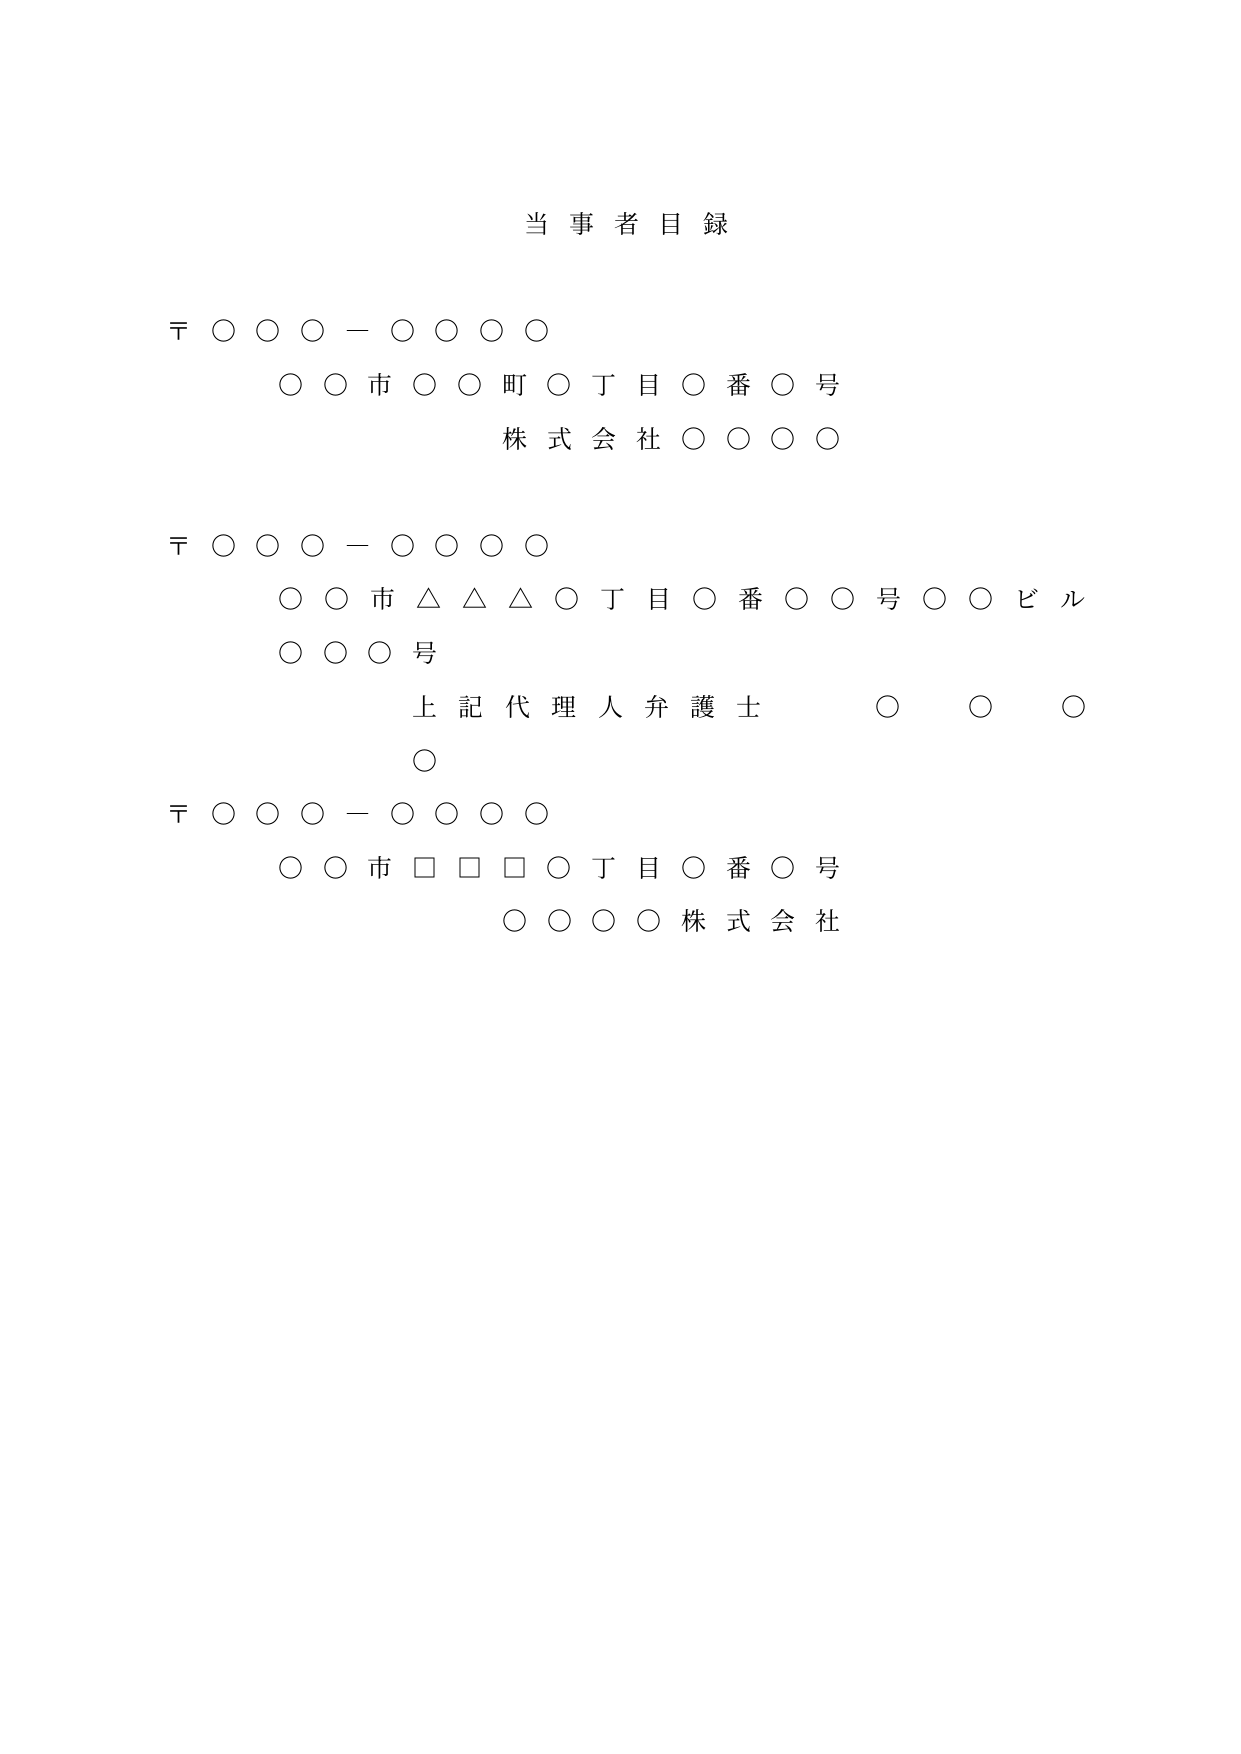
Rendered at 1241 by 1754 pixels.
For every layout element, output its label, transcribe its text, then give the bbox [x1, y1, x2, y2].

text 〇〇市△△△〇丁目〇番〇〇号〇〇ビル〇〇〇号 [268, 571, 1107, 679]
text 当事者目録 [166, 196, 1107, 249]
text 株式会社〇〇〇〇 [396, 410, 1107, 464]
text 〇〇〇〇株式会社 [396, 893, 1107, 947]
text 〒〇〇〇―〇〇〇〇 [166, 303, 1107, 357]
text 上記代理人弁護士 〇 〇 〇 〇 [396, 679, 1107, 786]
text 〇〇市〇〇町〇丁目〇番〇号 [268, 357, 1107, 410]
text 〒〇〇〇―〇〇〇〇 [166, 786, 1107, 839]
text 〒〇〇〇―〇〇〇〇 [166, 518, 1107, 571]
text 〇〇市□□□〇丁目〇番〇号 [268, 839, 1107, 893]
